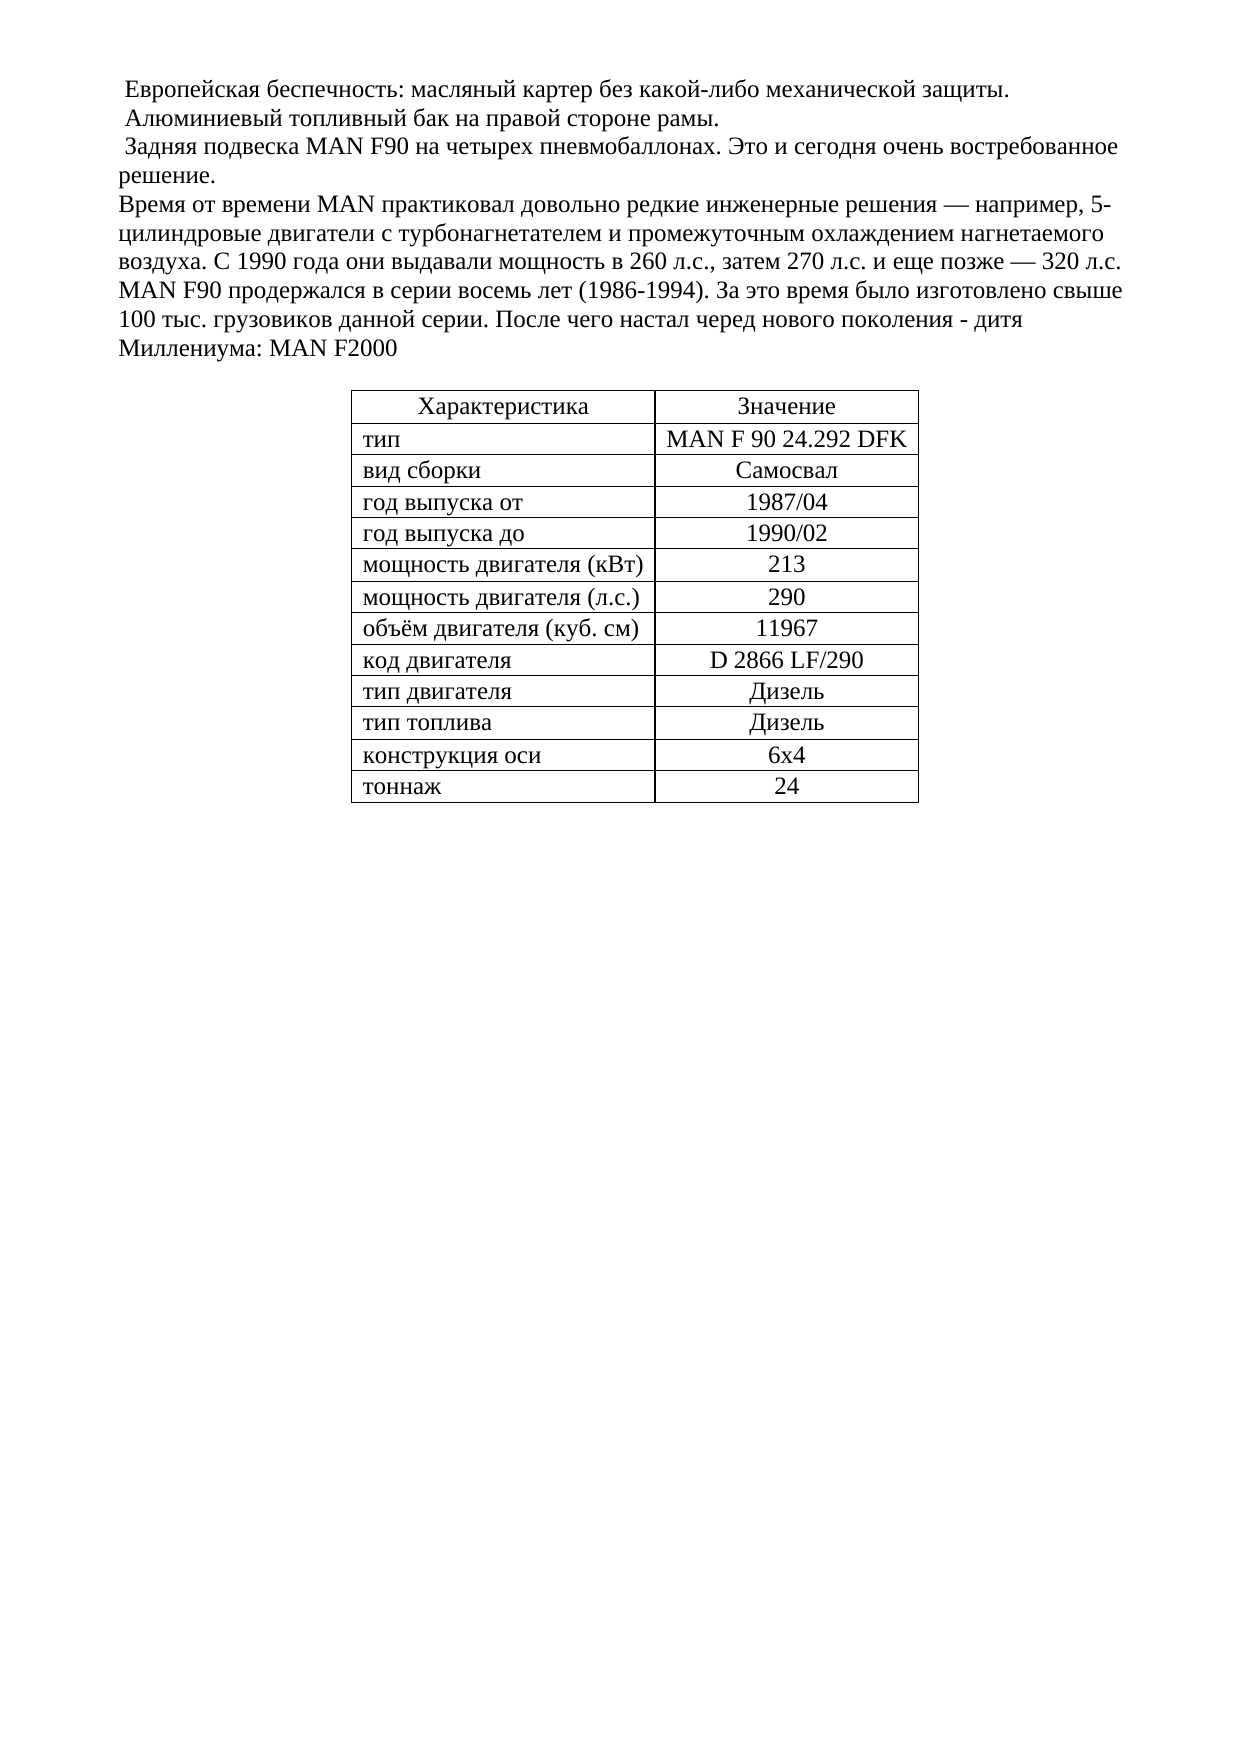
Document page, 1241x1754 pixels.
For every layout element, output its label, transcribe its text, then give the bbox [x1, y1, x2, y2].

table_cell мощность двигателя (л.с.) [352, 582, 654, 612]
table_cell код двигателя [352, 645, 654, 675]
table_cell 1990/02 [656, 518, 918, 548]
table_cell тип топлива [352, 707, 654, 739]
text Задняя подвеска MAN F90 на четырех пневмобаллонах. Это и сегодня очень востребованное решение. [118, 131, 1152, 189]
table_cell 213 [656, 549, 918, 581]
text Алюминиевый топливный бак на правой стороне рамы. [118, 103, 1152, 131]
table_cell год выпуска от [352, 487, 654, 517]
table_cell MAN F 90 24.292 DFK [656, 424, 918, 454]
table_header Значение [656, 391, 918, 423]
table_cell объём двигателя (куб. см) [352, 613, 654, 644]
table_cell Самосвал [656, 455, 918, 486]
table_cell D 2866 LF/290 [656, 645, 918, 675]
text Европейская беспечность: масляный картер без какой-либо механической защиты. [118, 74, 1152, 103]
table_cell вид сборки [352, 455, 654, 486]
table_cell конструкция оси [352, 740, 654, 770]
text Время от времени MAN практиковал довольно редкие инженерные решения — например, 5-цилиндровые двигатели с турбонагнетателем и промежуточным охлаждением нагнетаемого воздуха. С 1990 года они выдавали мощность в 260 л.с., затем 270 л.с. и еще позже — 320 л.с. MAN F90 продержался в серии восемь лет (1986-1994). За это время было изготовлено свыше 100 тыс. грузовиков данной серии. После чего настал черед нового поколения - дитя Миллениума: MAN F2000 [118, 189, 1152, 361]
table_cell 24 [656, 771, 918, 802]
table_cell тоннаж [352, 771, 654, 802]
table_cell мощность двигателя (кВт) [352, 549, 654, 581]
table_header Характеристика [352, 391, 654, 423]
table_cell 6x4 [656, 740, 918, 770]
table_cell 290 [656, 582, 918, 612]
table_cell тип [352, 424, 654, 454]
table_cell год выпуска до [352, 518, 654, 548]
table_cell Дизель [656, 676, 918, 706]
table_cell 11967 [656, 613, 918, 644]
table_cell Дизель [656, 707, 918, 739]
table_cell тип двигателя [352, 676, 654, 706]
table_cell 1987/04 [656, 487, 918, 517]
